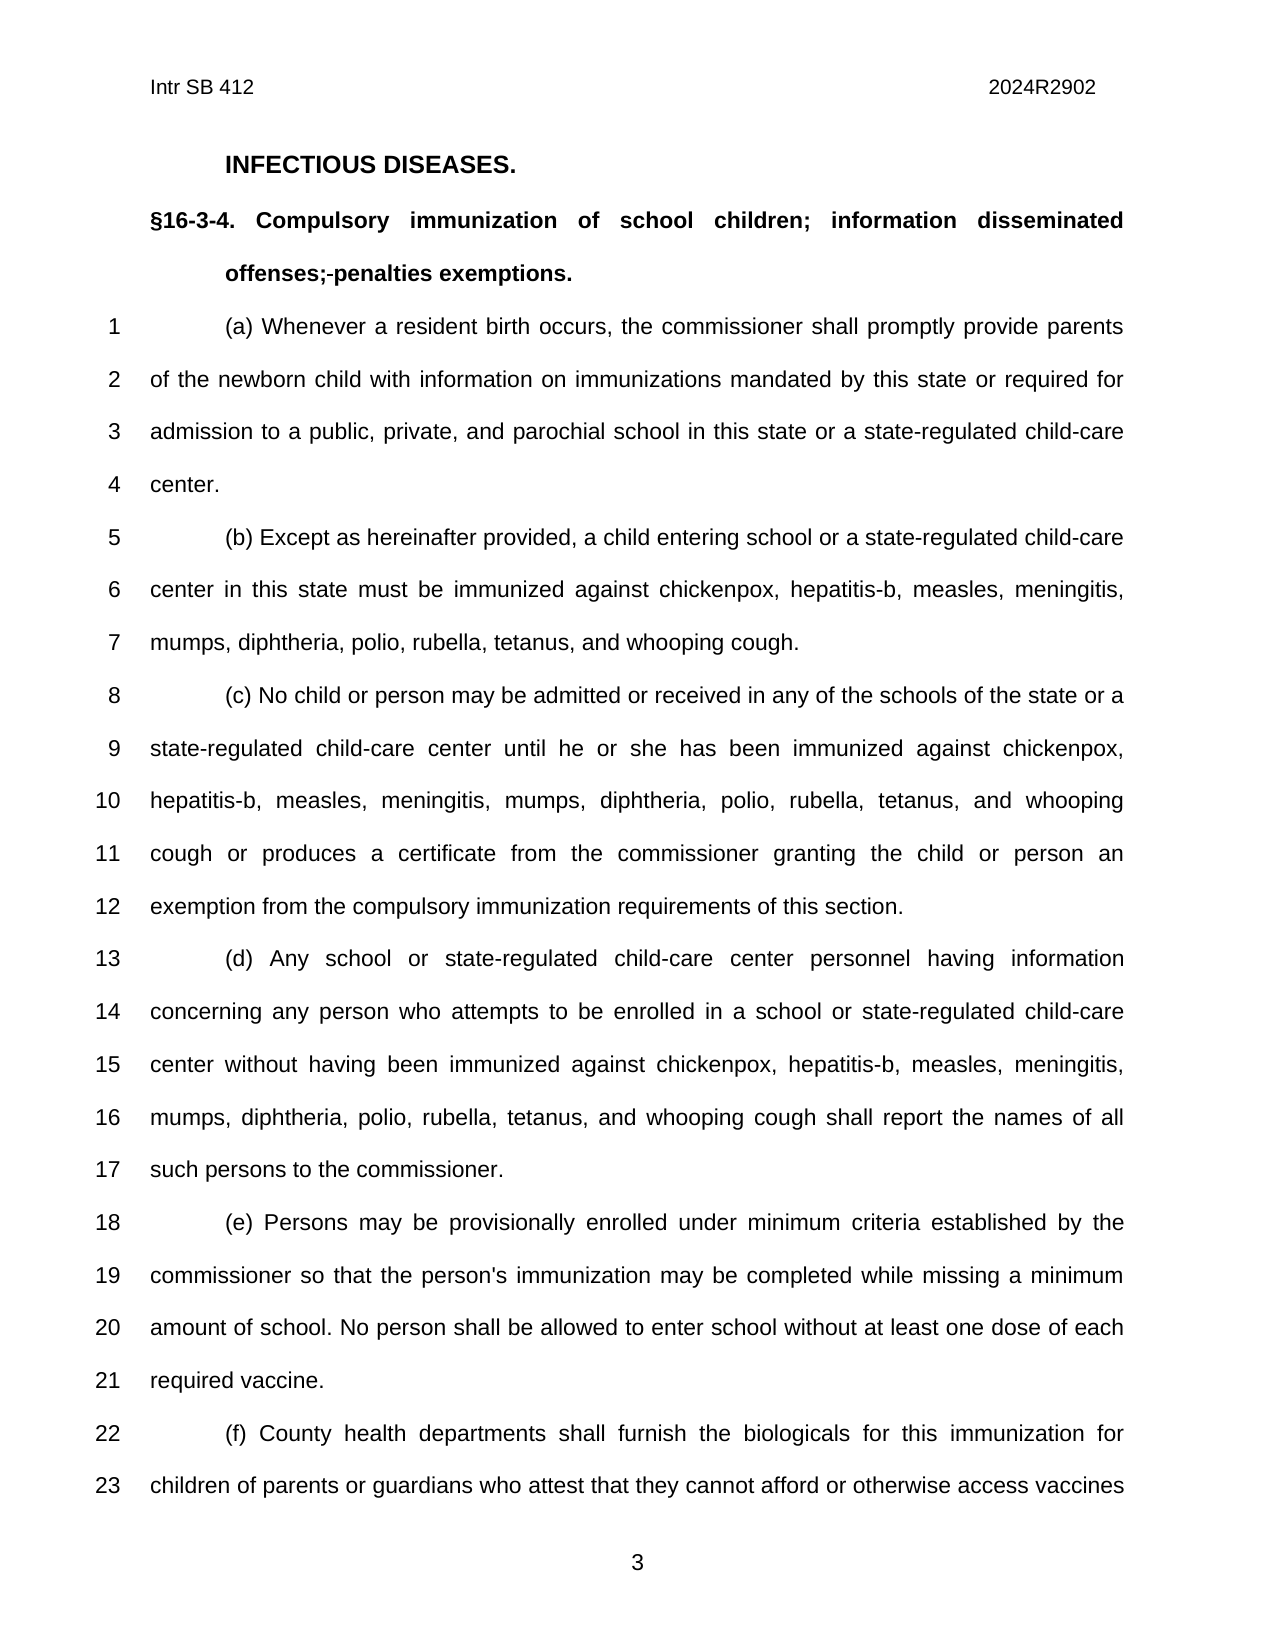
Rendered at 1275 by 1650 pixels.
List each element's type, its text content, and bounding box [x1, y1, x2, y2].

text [150, 1420, 1125, 1499]
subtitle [150, 150, 1125, 179]
subtitle §16-3-4. Compulsory immunization of school children; information disseminated offenses; penalties exemptions. [150, 207, 1125, 287]
text (c) No child or person may be admitted or received in any of the schools of the state or a state-regulated child-care center until he or she has been immunized against chickenpox, hepatitis-b, measles, meningitis, mumps, diphtheria, polio, rubella, tetanus, and whooping cough or produces a certificate from the commissioner granting the child or person an exemption from the compulsory immunization requirements of this section. [150, 682, 1125, 919]
text (b) Except as hereinafter provided, a child entering school or a state-regulated child-care center in this state must be immunized against chickenpox, hepatitis-b, measles, meningitis, mumps, diphtheria, polio, rubella, tetanus, and whooping cough. [150, 524, 1125, 656]
text (d) Any school or state-regulated child-care center personnel having information concerning any person who attempts to be enrolled in a school or state-regulated child-care center without having been immunized against chickenpox, hepatitis-b, measles, meningitis, mumps, diphtheria, polio, rubella, tetanus, and whooping cough shall report the names of all such persons to the commissioner. [150, 945, 1125, 1183]
text (e) Persons may be provisionally enrolled under minimum criteria established by the commissioner so that the person's immunization may be completed while missing a minimum amount of school. No person shall be allowed to enter school without at least one dose of each required vaccine. [150, 1209, 1125, 1393]
text (a) Whenever a resident birth occurs, the commissioner shall promptly provide parents of the newborn child with information on immunizations mandated by this state or required for admission to a public, private, and parochial school in this state or a state-regulated child-care center. [150, 313, 1125, 497]
